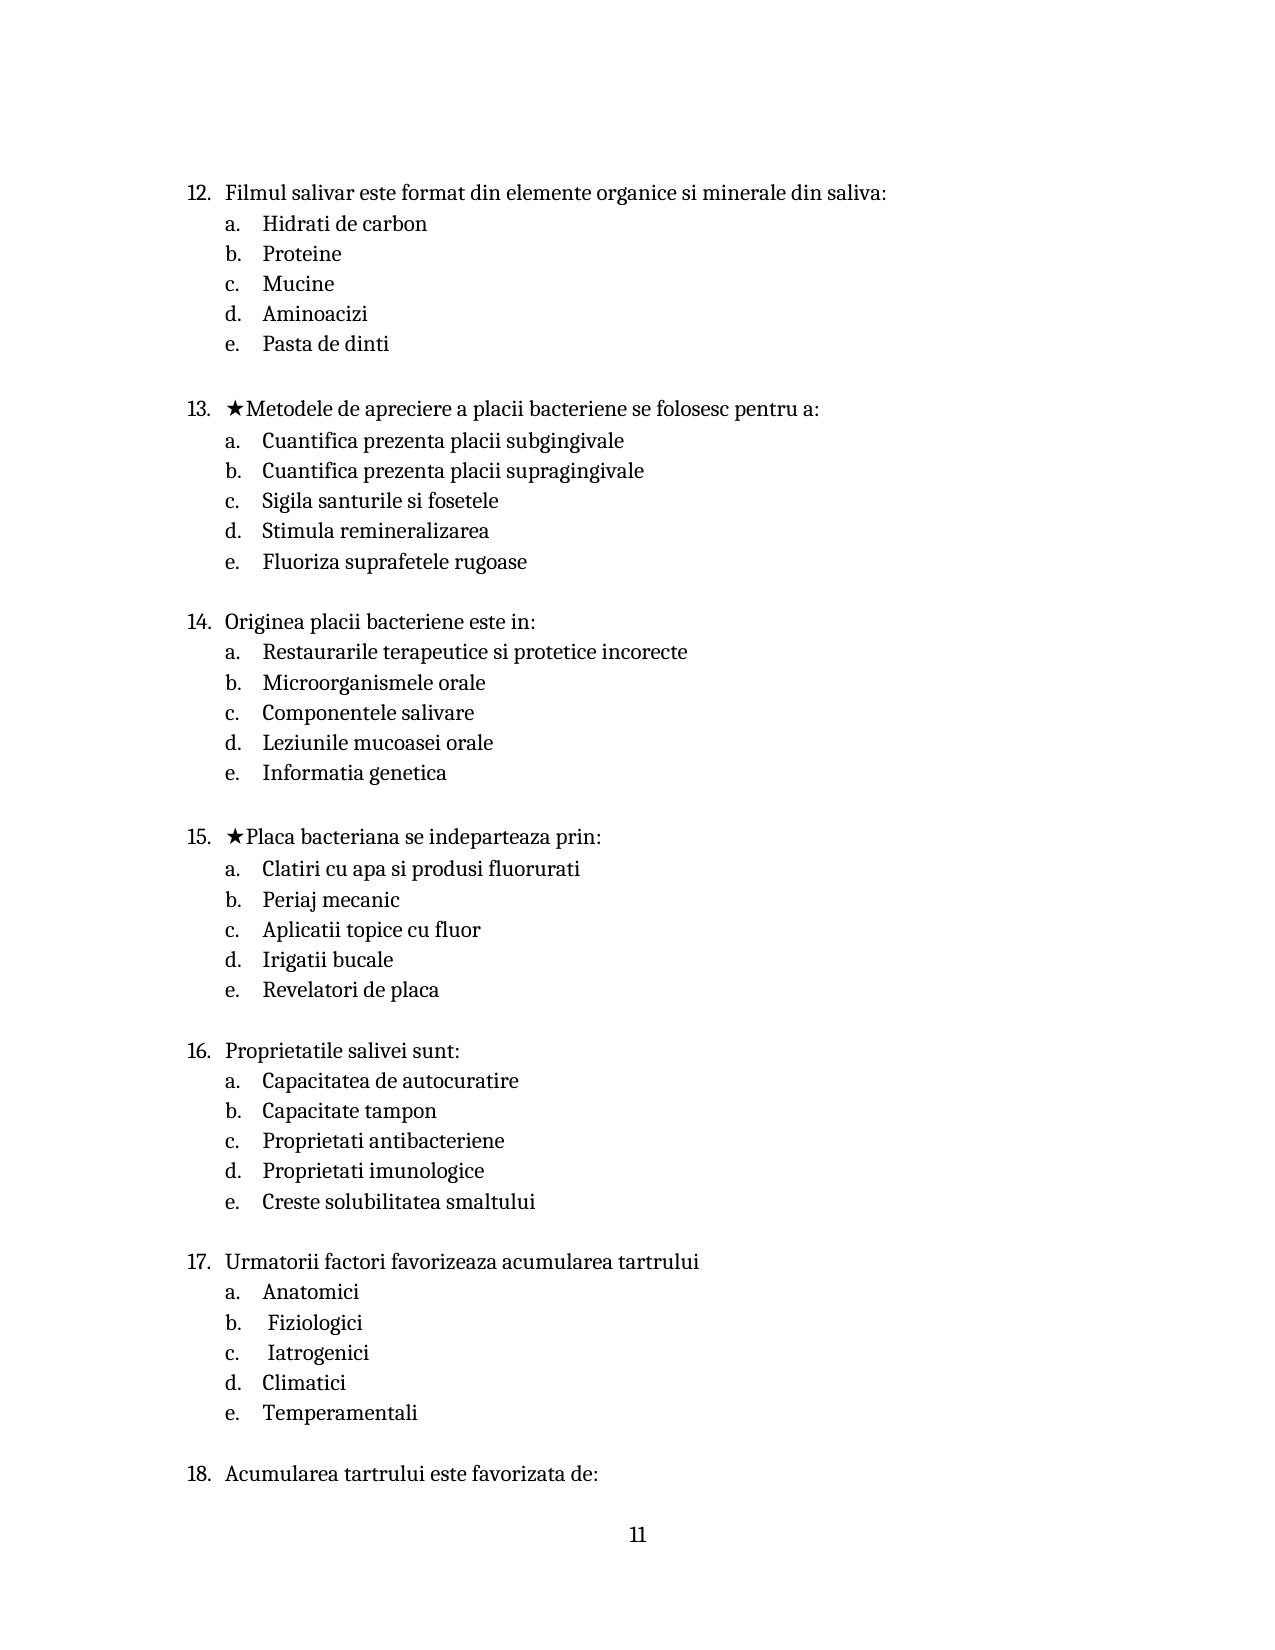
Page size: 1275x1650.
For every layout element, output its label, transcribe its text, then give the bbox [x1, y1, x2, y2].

list Fiziologici [225, 1309, 1125, 1336]
list Cuantifica prezenta placii subgingivale [225, 428, 1125, 454]
list Restaurarile terapeutice si protetice incorecte [225, 639, 1125, 665]
list ★Metodele de apreciere a placii bacteriene se folosesc pentru a: [187, 392, 1125, 423]
list Hidrati de carbon [225, 210, 1125, 237]
list Climatici [225, 1370, 1125, 1396]
list Mucine [225, 271, 1125, 297]
list Capacitate tampon [225, 1098, 1125, 1124]
list Microorganismele orale [225, 669, 1125, 696]
list Proprietati imunologice [225, 1158, 1125, 1185]
list Pasta de dinti [225, 331, 1125, 358]
list Iatrogenici [225, 1339, 1125, 1366]
list Proteine [225, 241, 1125, 267]
list ★Placa bacteriana se indeparteaza prin: [187, 820, 1125, 852]
list Componentele salivare [225, 699, 1125, 726]
list Aplicatii topice cu fluor [225, 917, 1125, 943]
list Cuantifica prezenta placii supragingivale [225, 458, 1125, 484]
list Stimula remineralizarea [225, 518, 1125, 544]
list Originea placii bacteriene este in: [187, 609, 1125, 635]
list Periaj mecanic [225, 886, 1125, 913]
list Capacitatea de autocuratire [225, 1068, 1125, 1094]
list Aminoacizi [225, 301, 1125, 327]
list Anatomici [225, 1279, 1125, 1306]
list Urmatorii factori favorizeaza acumularea tartrului [187, 1249, 1125, 1275]
list Irigatii bucale [225, 947, 1125, 973]
list Temperamentali [225, 1400, 1125, 1426]
list Fluoriza suprafetele rugoase [225, 548, 1125, 575]
list Filmul salivar este format din elemente organice si minerale din saliva: [187, 180, 1125, 207]
list Clatiri cu apa si produsi fluorurati [225, 856, 1125, 883]
list Revelatori de placa [225, 977, 1125, 1003]
list Leziunile mucoasei orale [225, 730, 1125, 756]
list Acumularea tartrului este favorizata de: [187, 1460, 1125, 1487]
list Proprietatile salivei sunt: [187, 1037, 1125, 1064]
list Creste solubilitatea smaltului [225, 1188, 1125, 1215]
list Proprietati antibacteriene [225, 1128, 1125, 1154]
list Informatia genetica [225, 760, 1125, 786]
list Sigila santurile si fosetele [225, 488, 1125, 514]
